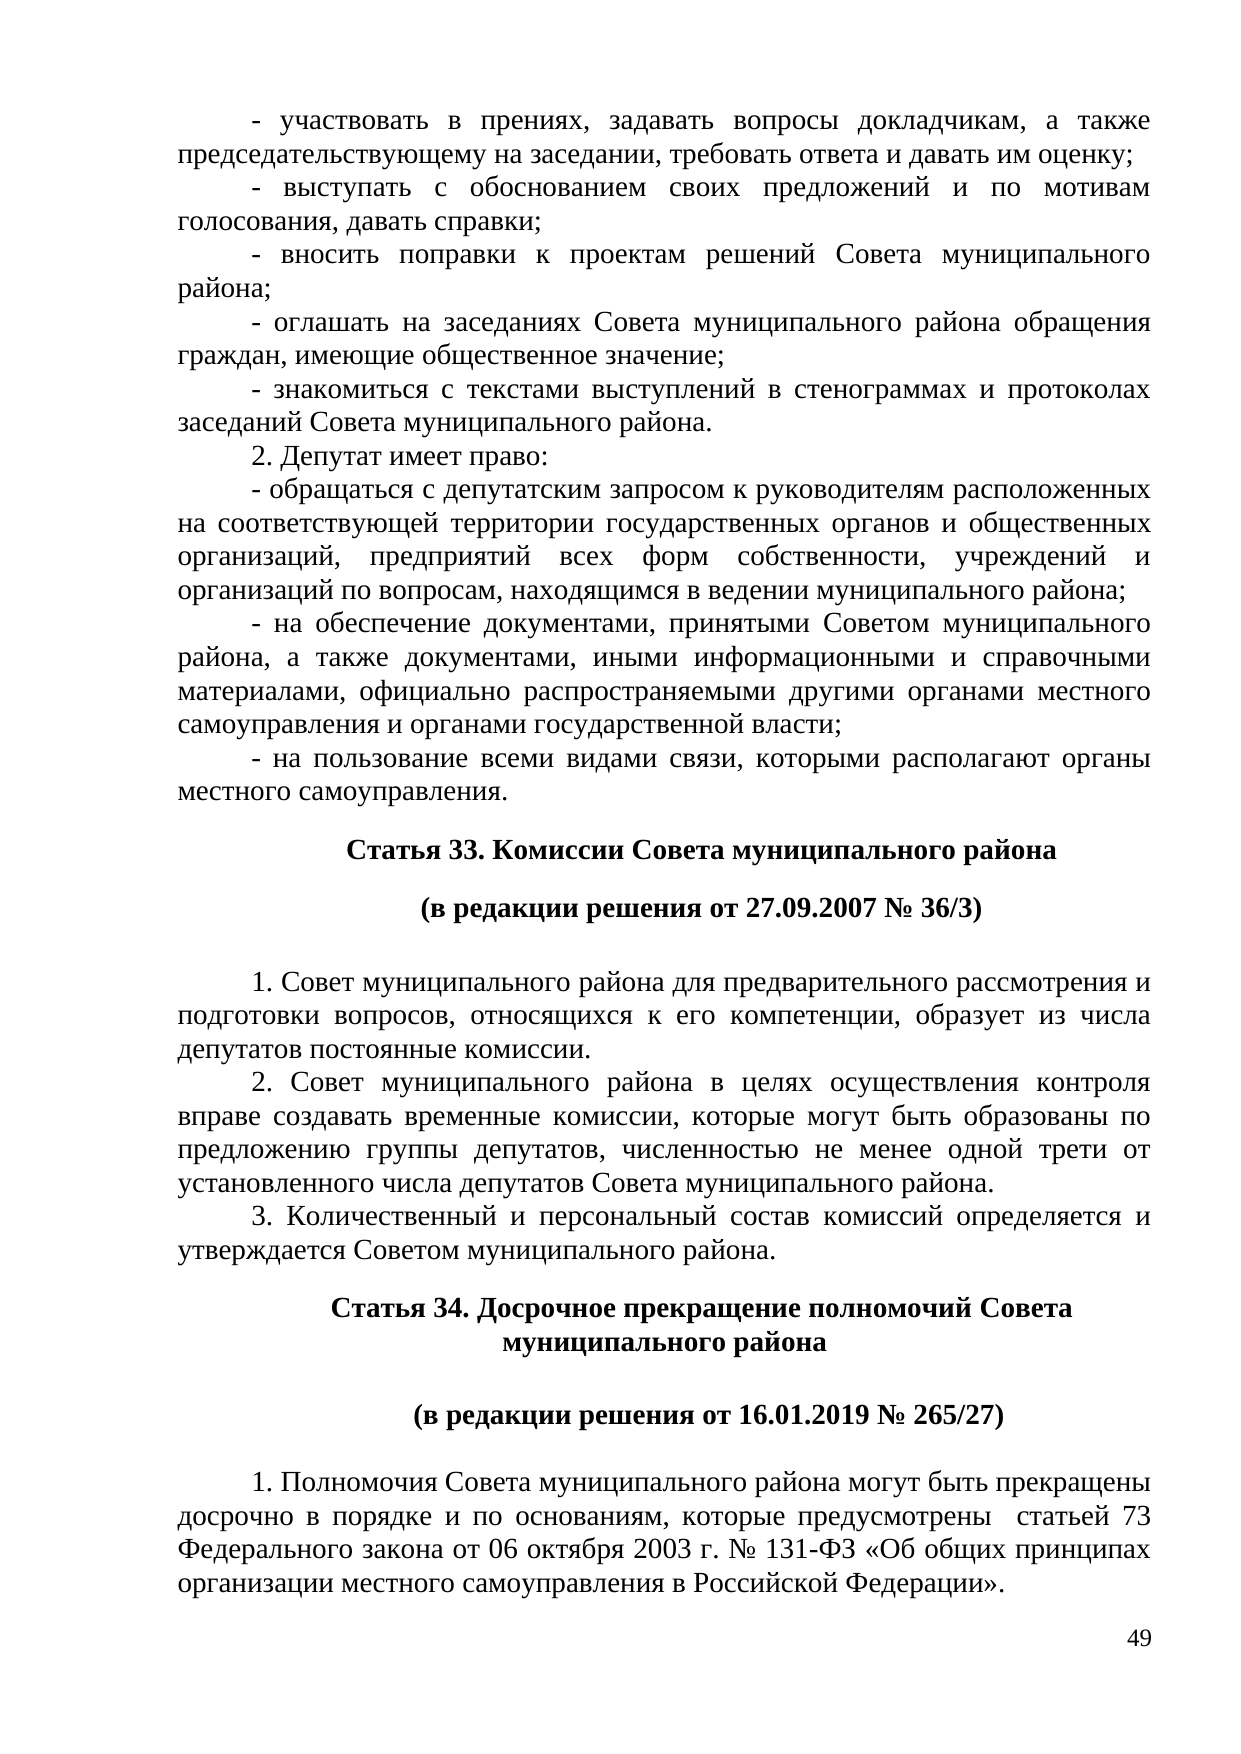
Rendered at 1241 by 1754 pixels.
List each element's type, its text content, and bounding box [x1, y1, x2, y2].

text (в редакции решения от 16.01.2019 № 265/27) [177, 1397, 1152, 1431]
text 3. Количественный и персональный состав комиссий определяется и утверждается Советом муниципального района. [177, 1198, 1152, 1266]
text 2. Депутат имеет право: [177, 438, 1152, 471]
text - обращаться с депутатским запросом к руководителям расположенных на соответствующей территории государственных органов и общественных организаций, предприятий всех форм собственности, учреждений и организаций по вопросам, находящимся в ведении муниципального района; [177, 471, 1152, 606]
text - на обеспечение документами, принятыми Советом муниципального района, а также документами, иными информационными и справочными материалами, официально распространяемыми другими органами местного самоуправления и органами государственной власти; [177, 606, 1152, 740]
text 2. Совет муниципального района в целях осуществления контроля вправе создавать временные комиссии, которые могут быть образованы по предложению группы депутатов, численностью не менее одной трети от установленного числа депутатов Совета муниципального района. [177, 1064, 1152, 1198]
text - участвовать в прениях, задавать вопросы докладчикам, а также председательствующему на заседании, требовать ответа и давать им оценку; [177, 102, 1152, 169]
subtitle (в редакции решения от 27.09.2007 № 36/3) [177, 890, 1152, 924]
text - знакомиться с текстами выступлений в стенограммах и протоколах заседаний Совета муниципального района. [177, 371, 1152, 438]
text - оглашать на заседаниях Совета муниципального района обращения граждан, имеющие общественное значение; [177, 304, 1152, 371]
text - на пользование всеми видами связи, которыми располагают органы местного самоуправления. [177, 740, 1152, 807]
text - выступать с обоснованием своих предложений и по мотивам голосования, давать справки; [177, 169, 1152, 237]
text 1. Совет муниципального района для предварительного рассмотрения и подготовки вопросов, относящихся к его компетенции, образует из числа депутатов постоянные комиссии. [177, 964, 1152, 1064]
subtitle Статья 33. Комиссии Совета муниципального района [177, 832, 1152, 865]
text 1. Полномочия Совета муниципального района могут быть прекращены досрочно в порядке и по основаниям, которые предусмотрены статьей 73 Федерального закона от 06 октября . № 131-ФЗ «Об общих принципах организации местного самоуправления в Российской Федерации». [177, 1464, 1152, 1599]
text - вносить поправки к проектам решений Совета муниципального района; [177, 237, 1152, 304]
subtitle Статья 34. Досрочное прекращение полномочий Совета муниципального района [177, 1291, 1152, 1358]
